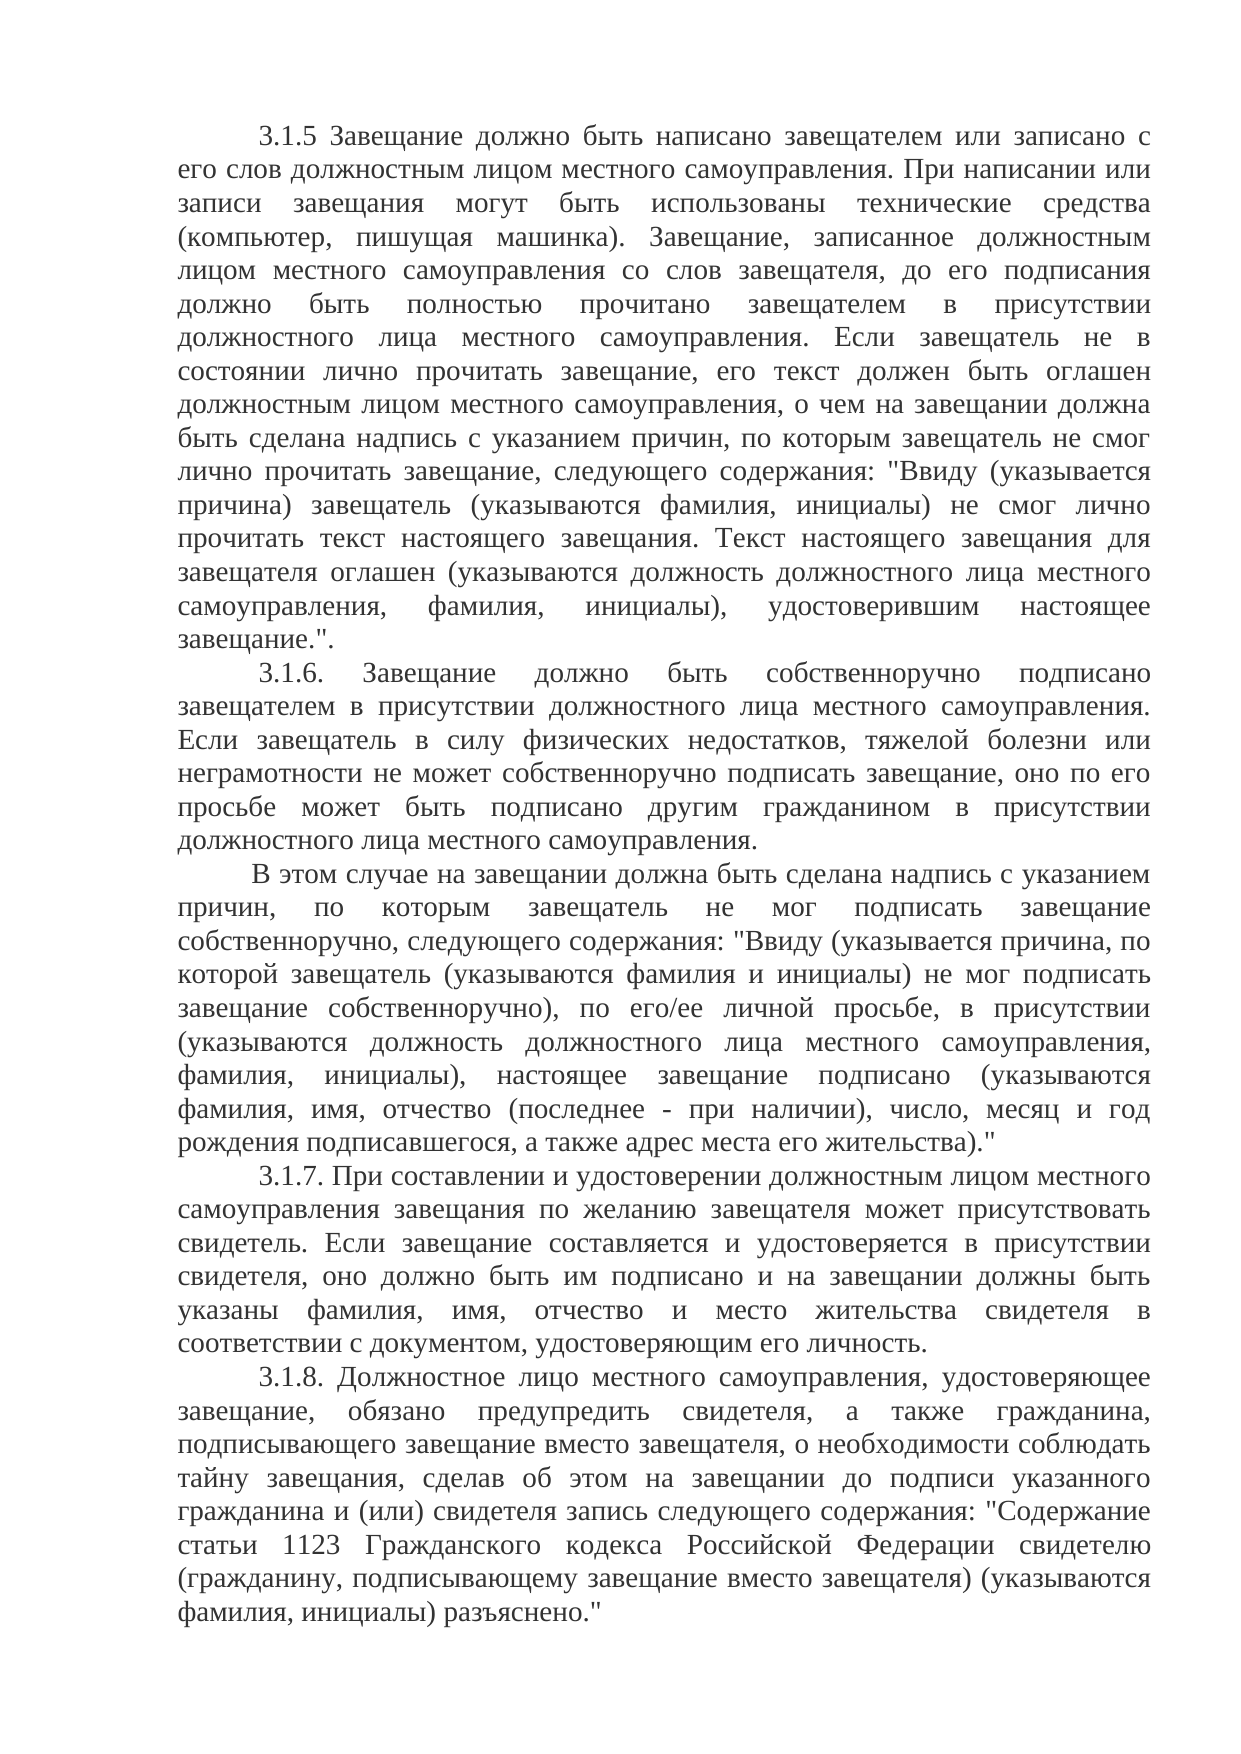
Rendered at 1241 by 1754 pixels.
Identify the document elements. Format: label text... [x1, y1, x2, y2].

text 3.1.7. При составлении и удостоверении должностным лицом местного самоуправления завещания по желанию завещателя может присутствовать свидетель. Если завещание составляется и удостоверяется в присутствии свидетеля, оно должно быть им подписано и на завещании должны быть указаны фамилия, имя, отчество и место жительства свидетеля в соответствии с документом, удостоверяющим его личность. [177, 1158, 1152, 1359]
text 3.1.5 Завещание должно быть написано завещателем или записано с его слов должностным лицом местного самоуправления. При написании или записи завещания могут быть использованы технические средства (компьютер, пишущая машинка). Завещание, записанное должностным лицом местного самоуправления со слов завещателя, до его подписания должно быть полностью прочитано завещателем в присутствии должностного лица местного самоуправления. Если завещатель не в состоянии лично прочитать завещание, его текст должен быть оглашен должностным лицом местного самоуправления, о чем на завещании должна быть сделана надпись с указанием причин, по которым завещатель не смог лично прочитать завещание, следующего содержания: "Ввиду (указывается причина) завещатель (указываются фамилия, инициалы) не смог лично прочитать текст настоящего завещания. Текст настоящего завещания для завещателя оглашен (указываются должность должностного лица местного самоуправления, фамилия, инициалы), удостоверившим настоящее завещание.". [177, 118, 1152, 655]
text 3.1.8. Должностное лицо местного самоуправления, удостоверяющее завещание, обязано предупредить свидетеля, а также гражданина, подписывающего завещание вместо завещателя, о необходимости соблюдать тайну завещания, сделав об этом на завещании до подписи указанного гражданина и (или) свидетеля запись следующего содержания: "Содержание статьи 1123 Гражданского кодекса Российской Федерации свидетелю (гражданину, подписывающему завещание вместо завещателя) (указываются фамилия, инициалы) разъяснено." [177, 1359, 1152, 1627]
text В этом случае на завещании должна быть сделана надпись с указанием причин, по которым завещатель не мог подписать завещание собственноручно, следующего содержания: "Ввиду (указывается причина, по которой завещатель (указываются фамилия и инициалы) не мог подписать завещание собственноручно), по его/ее личной просьбе, в присутствии (указываются должность должностного лица местного самоуправления, фамилия, инициалы), настоящее завещание подписано (указываются фамилия, имя, отчество (последнее - при наличии), число, месяц и год рождения подписавшегося, а также адрес места его жительства)." [177, 856, 1152, 1158]
text 3.1.6. Завещание должно быть собственноручно подписано завещателем в присутствии должностного лица местного самоуправления. Если завещатель в силу физических недостатков, тяжелой болезни или неграмотности не может собственноручно подписать завещание, оно по его просьбе может быть подписано другим гражданином в присутствии должностного лица местного самоуправления. [177, 655, 1152, 856]
